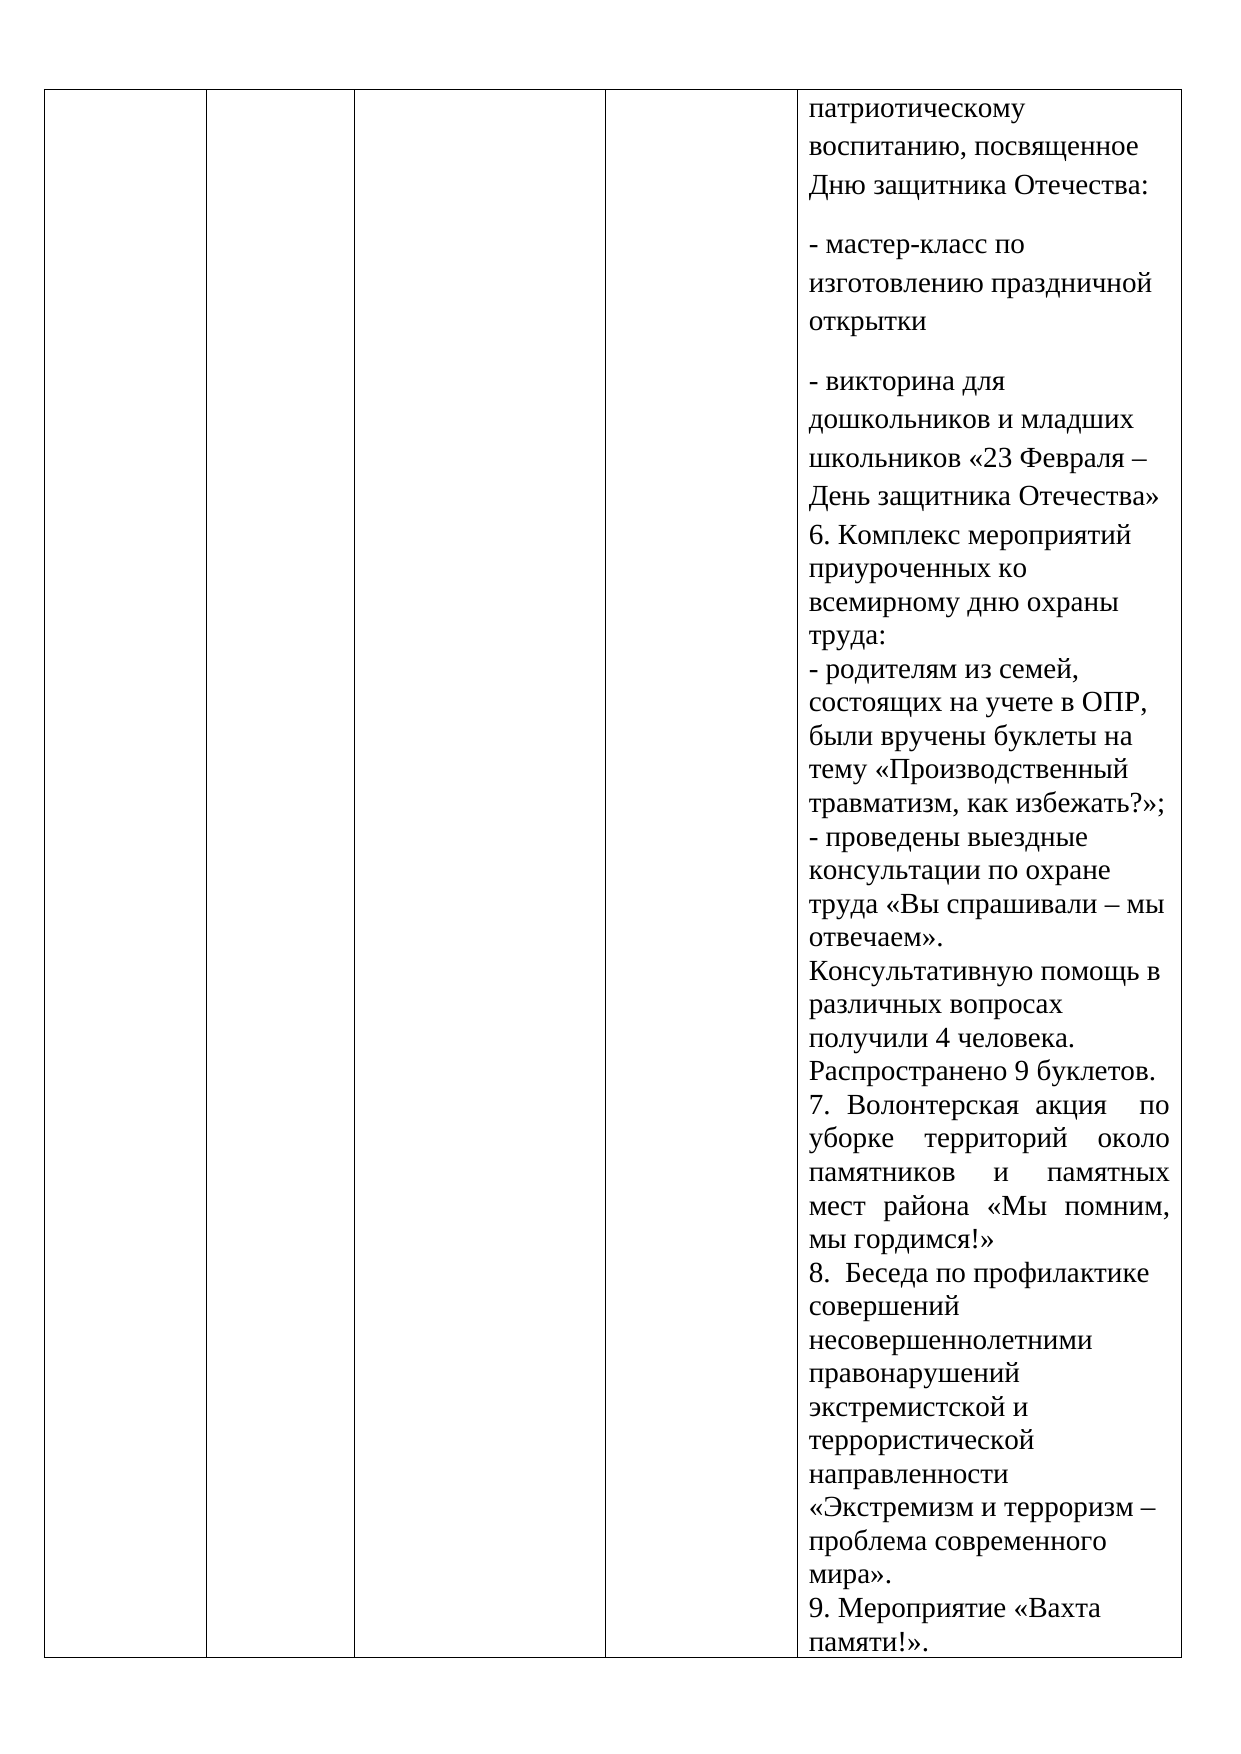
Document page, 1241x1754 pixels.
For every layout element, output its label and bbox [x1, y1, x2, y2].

table_cell [355, 90, 605, 1657]
table_cell [798, 90, 1181, 1657]
table_cell [606, 90, 797, 1657]
table_cell [45, 90, 206, 1657]
table_cell [207, 90, 354, 1657]
